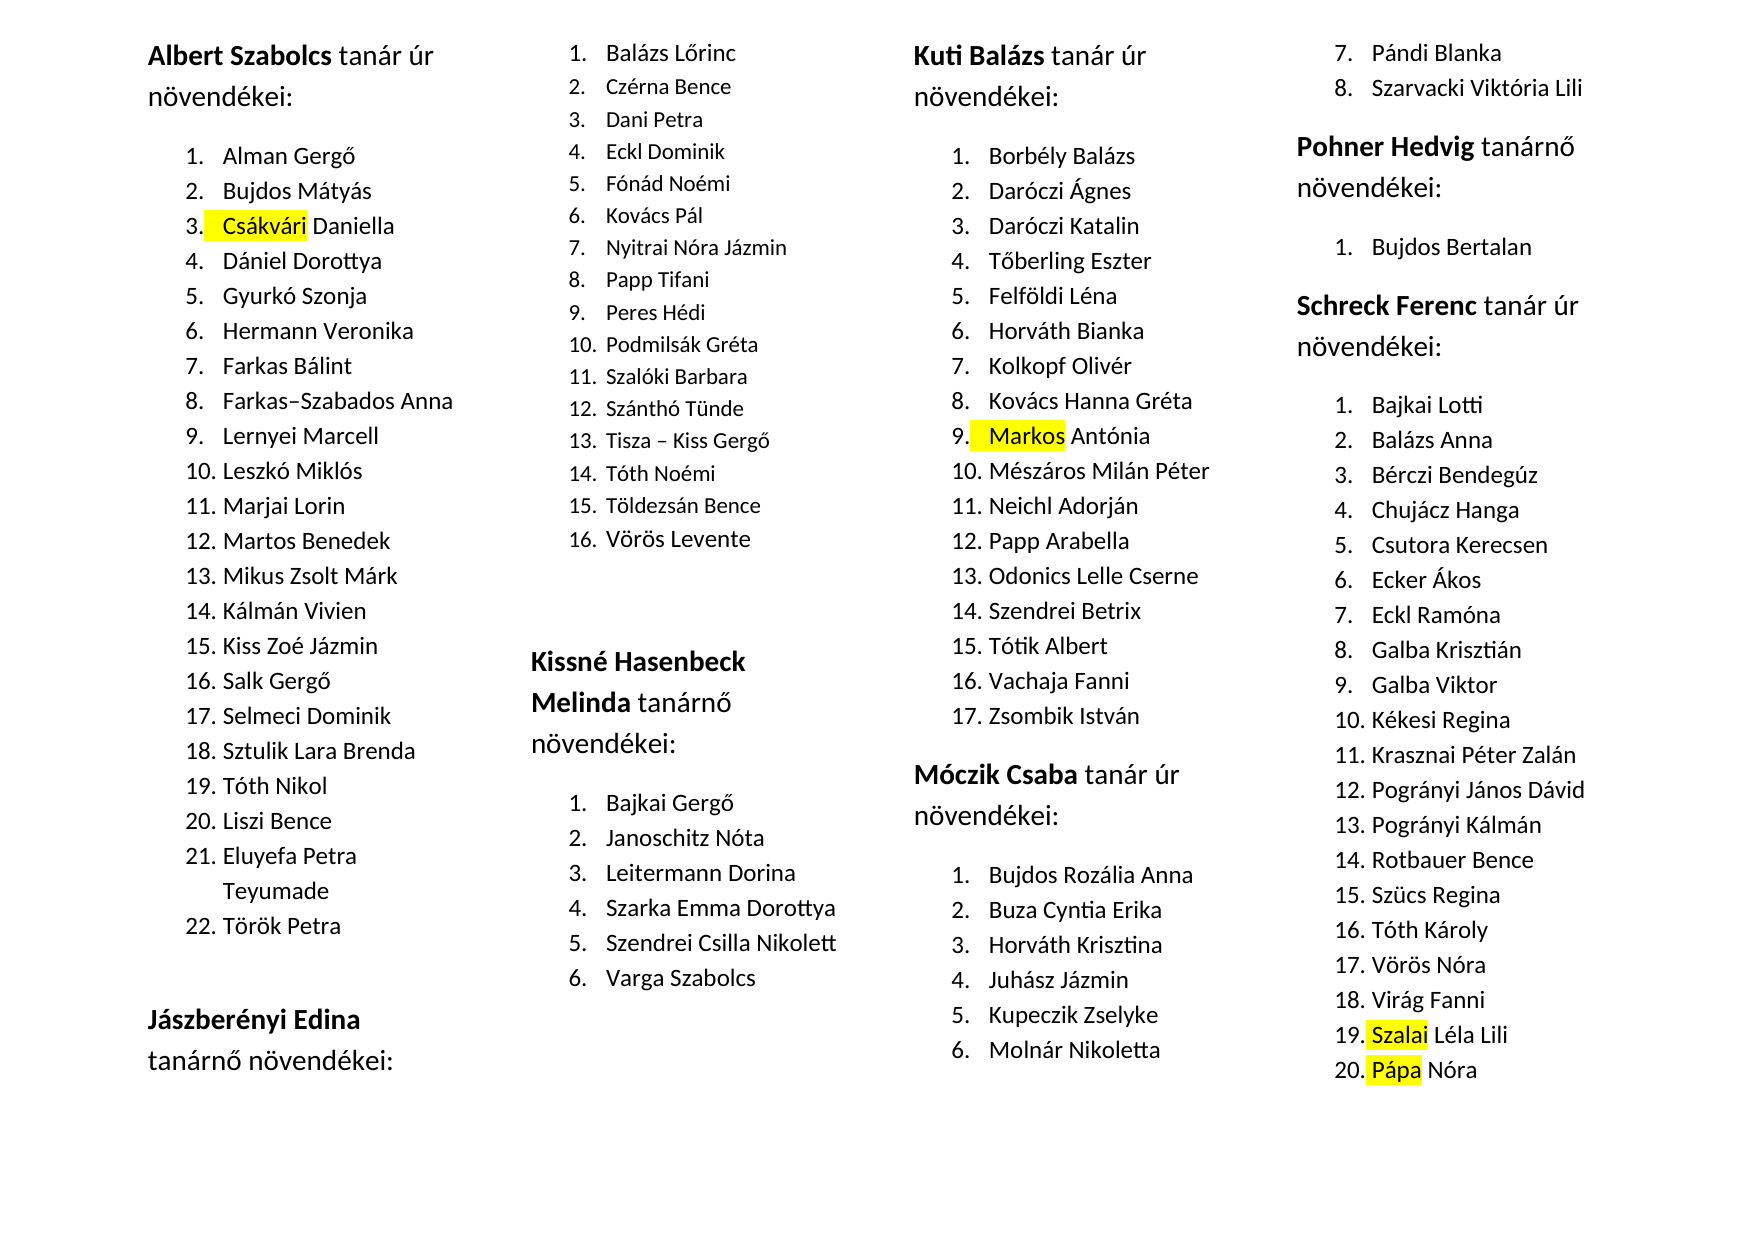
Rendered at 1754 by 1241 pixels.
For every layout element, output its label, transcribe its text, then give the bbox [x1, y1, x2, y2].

list Podmilsák Gréta [568, 330, 840, 358]
list Nyitrai Nóra Jázmin [568, 233, 840, 261]
list Galba Viktor [1334, 669, 1606, 700]
list Vachaja Fanni [951, 665, 1223, 696]
text Albert Szabolcs tanár úr növendékei: [148, 37, 457, 114]
list Krasznai Péter Zalán [1334, 739, 1606, 770]
list Pogrányi János Dávid [1334, 774, 1606, 805]
list Leszkó Miklós [185, 455, 457, 486]
list Daróczi Ágnes [951, 175, 1223, 206]
list Farkas Bálint [185, 350, 457, 381]
list Daróczi Katalin [951, 210, 1223, 241]
list Eluyefa Petra Teyumade [185, 840, 457, 906]
list Dani Petra [568, 105, 840, 133]
list Farkas–Szabados Anna [185, 385, 457, 416]
list Vörös Nóra [1334, 949, 1606, 980]
list Lernyei Marcell [185, 420, 457, 451]
list Mészáros Milán Péter [951, 455, 1223, 486]
list Dániel Dorottya [185, 245, 457, 276]
list Balázs Lőrinc [568, 37, 840, 68]
list Papp Arabella [951, 525, 1223, 556]
list Eckl Dominik [568, 137, 840, 165]
list Bujdos Bertalan [1334, 231, 1606, 262]
list Virág Fanni [1334, 984, 1606, 1015]
list Marjai Lorin [185, 490, 457, 521]
list Csutora Kerecsen [1334, 529, 1606, 560]
list Peres Hédi [568, 298, 840, 326]
list Tisza – Kiss Gergő [568, 427, 840, 454]
list Kékesi Regina [1334, 704, 1606, 735]
list Kolkopf Olivér [951, 350, 1223, 381]
list Felföldi Léna [951, 280, 1223, 311]
list Pogrányi Kálmán [1334, 809, 1606, 840]
list Leitermann Dorina [568, 857, 840, 887]
list Szendrei Betrix [951, 595, 1223, 626]
list Salk Gergő [185, 665, 457, 696]
list Bujdos Mátyás [185, 175, 457, 206]
list Odonics Lelle Cserne [951, 560, 1223, 591]
list Zsombik István [951, 700, 1223, 731]
list Eckl Ramóna [1334, 599, 1606, 630]
list Alman Gergő [185, 140, 457, 171]
list Balázs Anna [1334, 424, 1606, 455]
list Töldezsán Bence [568, 491, 840, 519]
text Móczik Csaba tanár úr növendékei: [914, 756, 1223, 833]
list Pándi Blanka [1334, 37, 1606, 68]
list Kupeczik Zselyke [951, 999, 1223, 1029]
list Horváth Bianka [951, 315, 1223, 346]
list Galba Krisztián [1334, 634, 1606, 665]
list Szánthó Tünde [568, 394, 840, 422]
list Szalai Léla Lili [1334, 1019, 1606, 1050]
list Tóth Noémi [568, 459, 840, 487]
text Jászberényi Edina tanárnő növendékei: [148, 1001, 457, 1078]
list Mikus Zsolt Márk [185, 560, 457, 591]
list Pápa Nóra [1334, 1054, 1606, 1085]
text Kuti Balázs tanár úr növendékei: [914, 37, 1223, 114]
list Szarka Emma Dorottya [568, 892, 840, 922]
list Buza Cyntia Erika [951, 894, 1223, 924]
text Pohner Hedvig tanárnő növendékei: [1297, 128, 1606, 205]
list Martos Benedek [185, 525, 457, 556]
list Horváth Krisztina [951, 929, 1223, 959]
list Markos Antónia [1065, 420, 1223, 451]
list Juhász Jázmin [951, 964, 1223, 994]
list Tóth Károly [1334, 914, 1606, 945]
list Török Petra [185, 910, 457, 941]
list Ecker Ákos [1334, 564, 1606, 595]
list Borbély Balázs [951, 140, 1223, 171]
list Sztulik Lara Brenda [185, 735, 457, 766]
list Bérczi Bendegúz [1334, 459, 1606, 490]
list Selmeci Dominik [185, 700, 457, 731]
list Janoschitz Nóta [568, 822, 840, 852]
text Schreck Ferenc tanár úr növendékei: [1297, 287, 1606, 363]
list Csákvári Daniella [307, 210, 457, 241]
list Bujdos Rozália Anna [951, 859, 1223, 889]
list Kovács Pál [568, 201, 840, 229]
list Neichl Adorján [951, 490, 1223, 521]
list Vörös Levente [568, 523, 840, 554]
list Bajkai Lotti [1334, 389, 1606, 420]
list Bajkai Gergő [568, 787, 840, 817]
list Szendrei Csilla Nikolett [568, 927, 840, 957]
list Tótik Albert [951, 630, 1223, 661]
list Hermann Veronika [185, 315, 457, 346]
list Papp Tifani [568, 266, 840, 294]
list Kálmán Vivien [185, 595, 457, 626]
list Varga Szabolcs [568, 962, 840, 992]
list Szalóki Barbara [568, 362, 840, 390]
list Rotbauer Bence [1334, 844, 1606, 875]
list Kiss Zoé Jázmin [185, 630, 457, 661]
list Czérna Bence [568, 72, 840, 101]
list Tőberling Eszter [951, 245, 1223, 276]
list Chujácz Hanga [1334, 494, 1606, 525]
list Gyurkó Szonja [185, 280, 457, 311]
list Fónád Noémi [568, 169, 840, 197]
list Liszi Bence [185, 805, 457, 836]
list Molnár Nikoletta [951, 1034, 1223, 1064]
list Kovács Hanna Gréta [951, 385, 1223, 416]
list Tóth Nikol [185, 770, 457, 801]
list Szücs Regina [1334, 879, 1606, 910]
text Kissné Hasenbeck Melinda tanárnő növendékei: [531, 643, 840, 761]
list Szarvacki Viktória Lili [1334, 72, 1606, 103]
